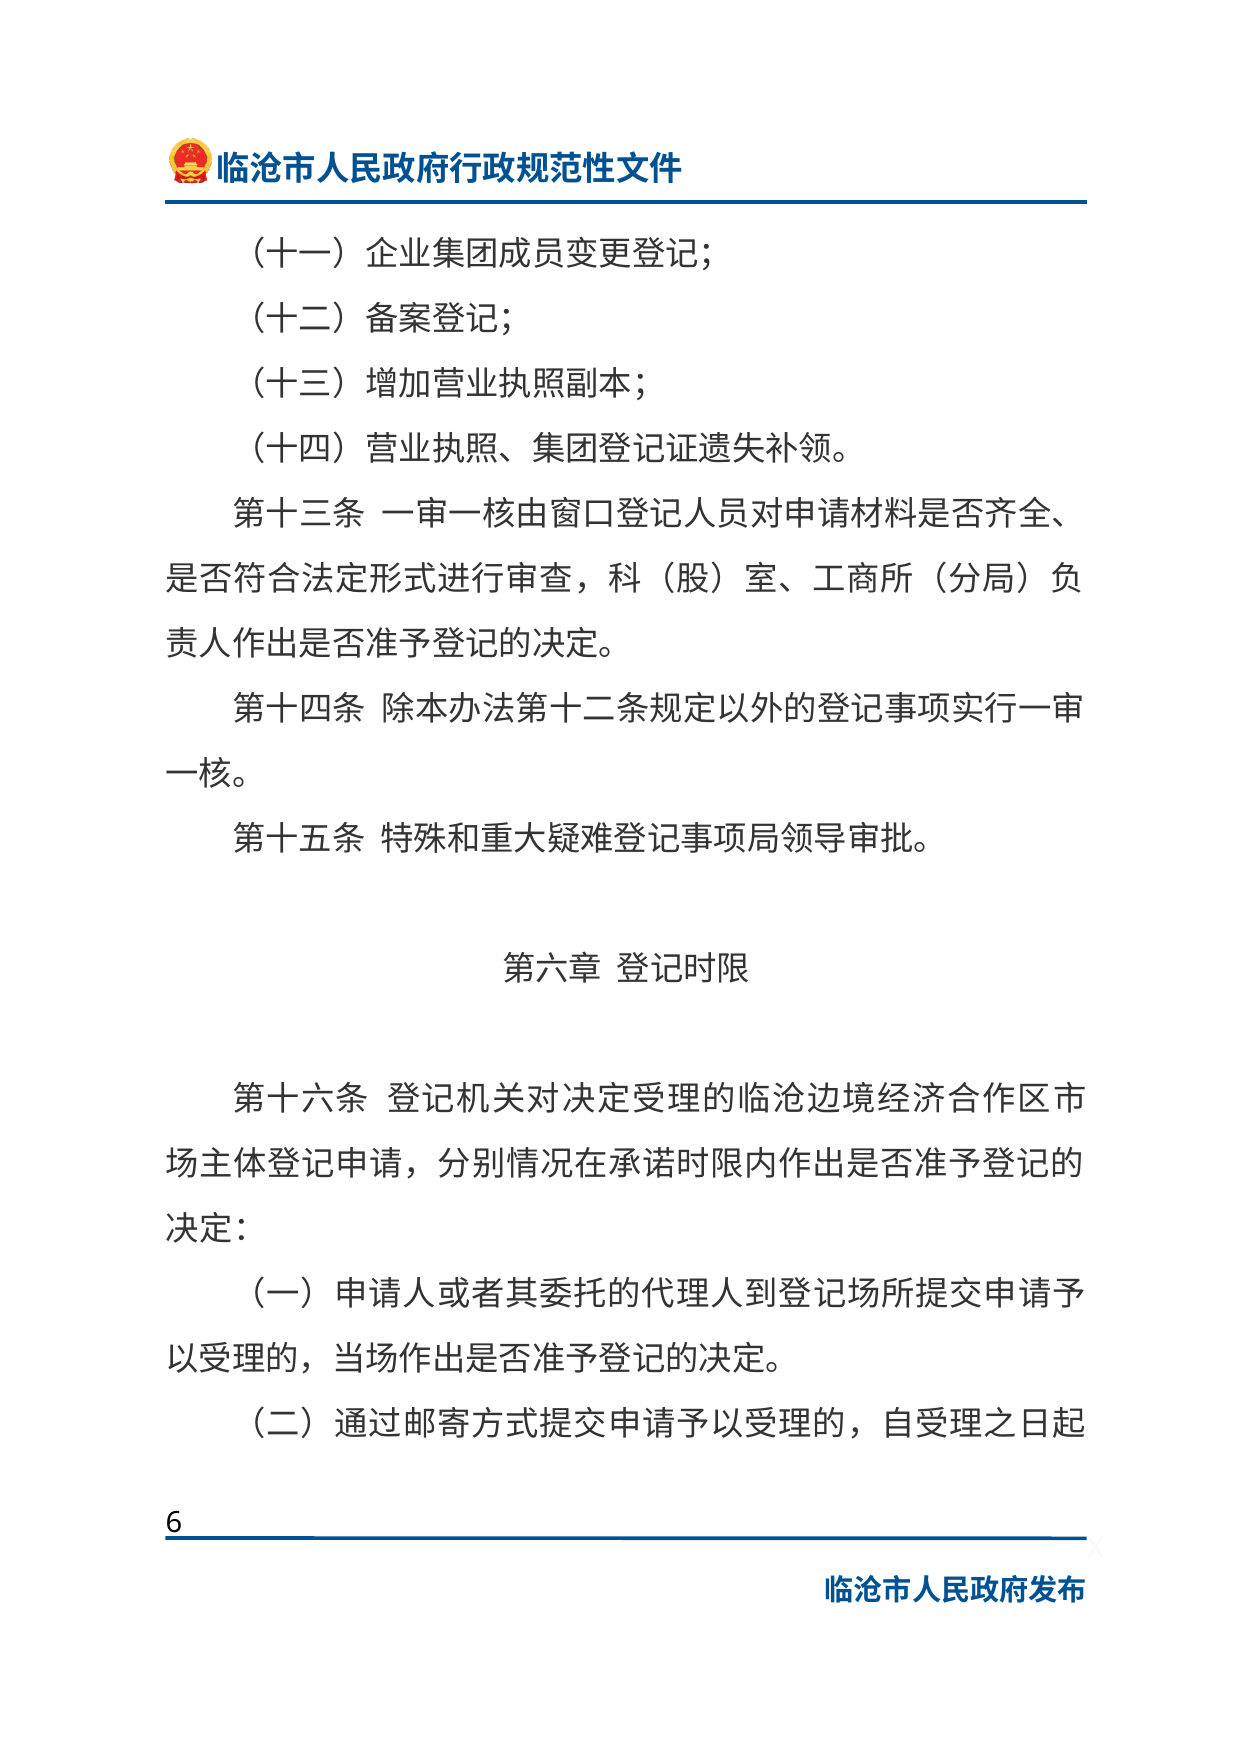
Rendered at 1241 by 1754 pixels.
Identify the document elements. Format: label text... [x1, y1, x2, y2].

text （十二）备案登记； [165, 284, 1087, 349]
text （十一）企业集团成员变更登记； [165, 219, 1087, 284]
text （十三）增加营业执照副本； [165, 349, 1087, 414]
text （一）申请人或者其委托的代理人到登记场所提交申请予以受理的，当场作出是否准予登记的决定。 [165, 1259, 1087, 1389]
text （十四）营业执照、集团登记证遗失补领。 [165, 414, 1087, 479]
text 第十六条 登记机关对决定受理的临沧边境经济合作区市场主体登记申请，分别情况在承诺时限内作出是否准予登记的决定： [165, 1064, 1087, 1137]
text 第十六条 登记机关对决定受理的临沧边境经济合作区市场主体登记申请，分别情况在承诺时限内作出是否准予登记的决定： [165, 1185, 1087, 1259]
text （二）通过邮寄方式提交申请予以受理的，自受理之日起15日内作出是否准予登记的决定。 [165, 1389, 1087, 1454]
text 第十三条 一审一核由窗口登记人员对申请材料是否齐全、是否符合法定形式进行审查，科（股）室、工商所（分局）负责人作出是否准予登记的决定。 [165, 479, 1087, 552]
text 第十四条 除本办法第十二条规定以外的登记事项实行一审一核。 [165, 674, 1087, 804]
text 第六章 登记时限 [165, 934, 1087, 999]
text 第十三条 一审一核由窗口登记人员对申请材料是否齐全、是否符合法定形式进行审查，科（股）室、工商所（分局）负责人作出是否准予登记的决定。 [165, 600, 1087, 674]
text 第十五条 特殊和重大疑难登记事项局领导审批。 [165, 804, 1087, 869]
picture [165, 136, 216, 187]
